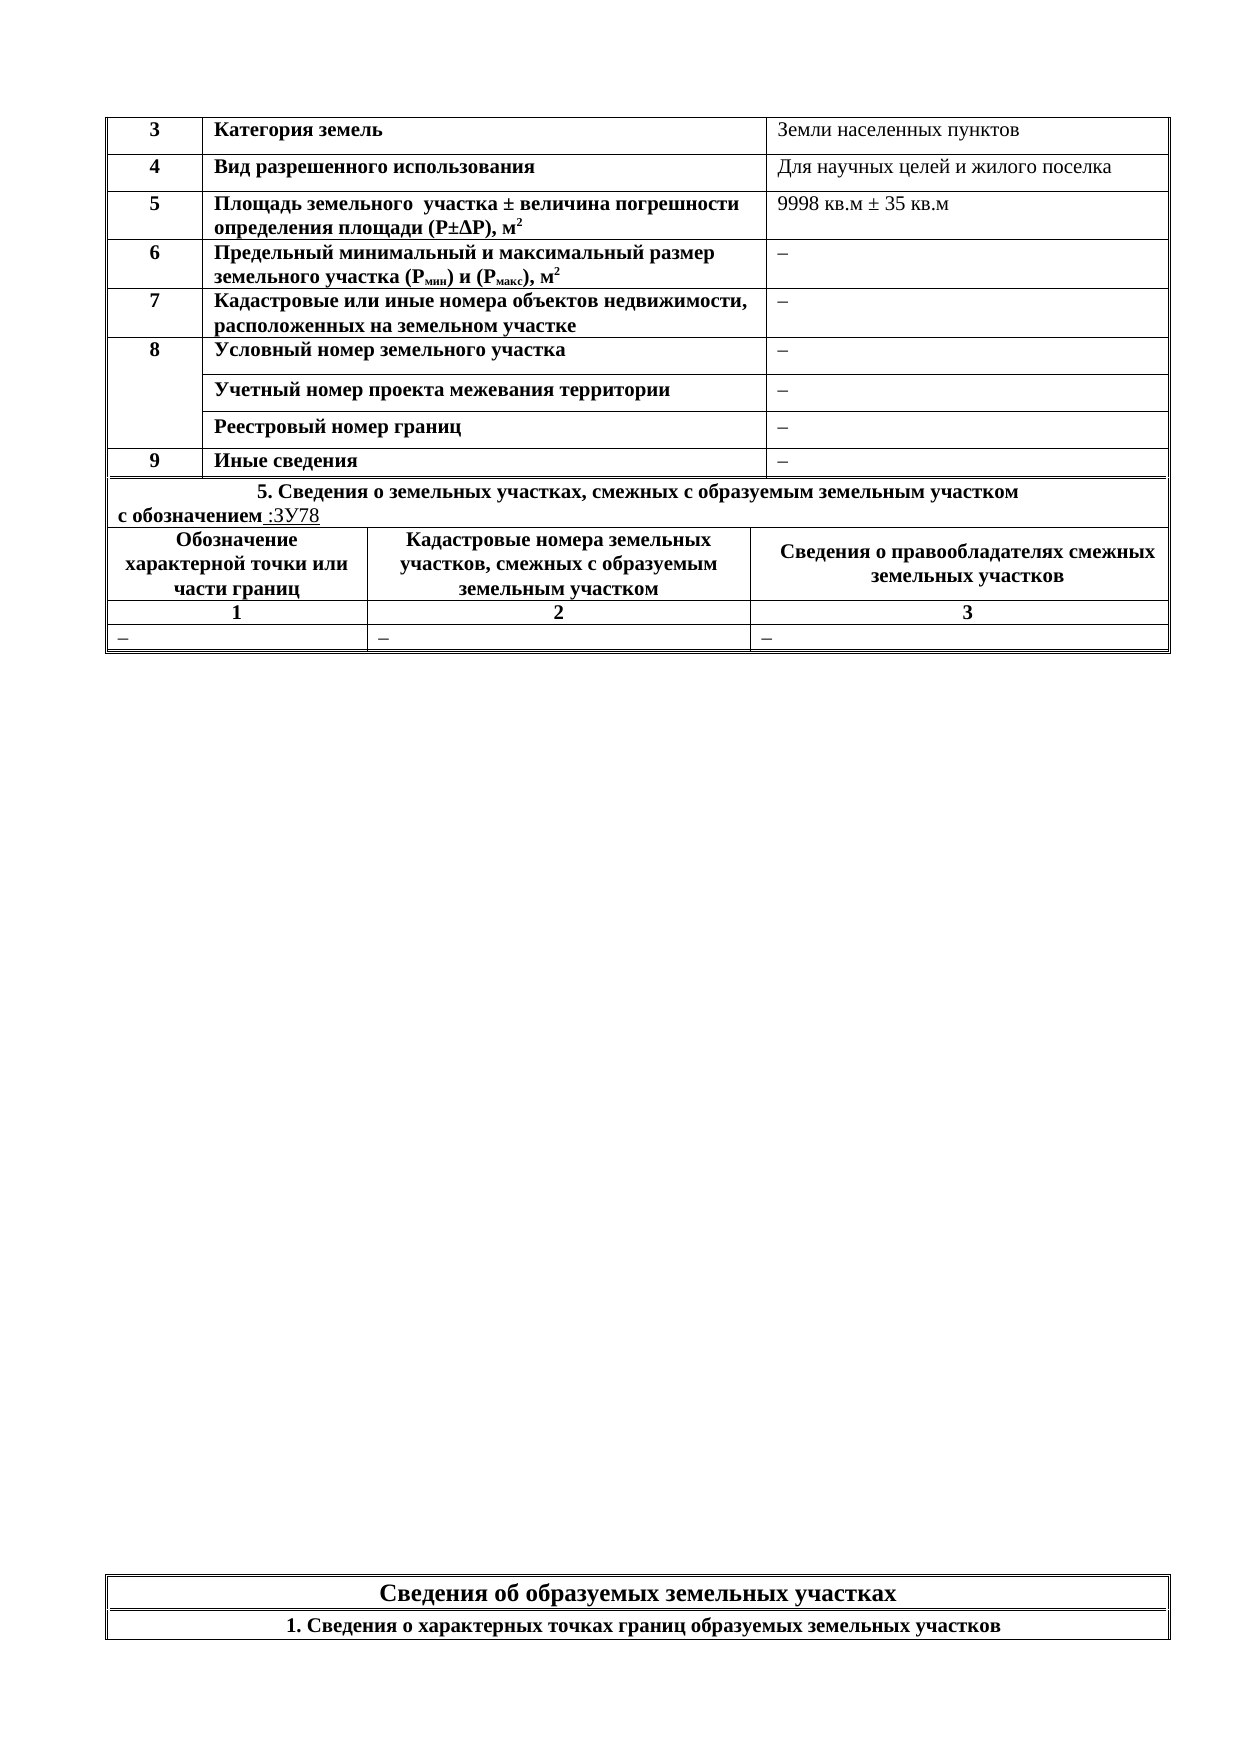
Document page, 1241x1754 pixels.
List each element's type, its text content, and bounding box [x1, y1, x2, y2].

table_cell Земли населенных пунктов [767, 118, 1168, 154]
table_cell Категория земель [203, 118, 766, 154]
table_cell 9998 кв.м ± 35 кв.м [767, 192, 1168, 239]
table_cell – [767, 412, 1168, 447]
table_cell Для научных целей и жилого поселка [767, 155, 1168, 191]
table_cell – [767, 289, 1168, 337]
table_cell 7 [108, 289, 202, 337]
table_cell Площадь земельного участка ± величина погрешности определения площади (Р±∆Р), м2 [203, 192, 766, 239]
table_cell 5 [108, 192, 202, 239]
table_cell – [767, 449, 1168, 476]
table_cell Реестровый номер границ [203, 412, 766, 447]
table_cell – [767, 240, 1168, 288]
table_cell 5. Сведения о земельных участках, смежных с образуемым земельным участком [108, 476, 1168, 503]
table_cell 3 [751, 601, 1168, 624]
table_cell Условный номер земельного участка [203, 338, 766, 373]
table_cell 3 [108, 118, 202, 154]
table_cell 8 [108, 338, 202, 447]
table_cell Обозначение характерной точки или части границ [108, 528, 367, 599]
table_cell Кадастровые или иные номера объектов недвижимости, расположенных на земельном участке [203, 289, 766, 337]
table_cell – [368, 625, 750, 649]
table_cell – [751, 625, 1168, 649]
table_cell Сведения о правообладателях смежных земельных участков [751, 528, 1168, 599]
table_cell – [767, 338, 1168, 373]
table_cell 9 [108, 449, 202, 476]
table_cell – [108, 625, 367, 649]
table_header Сведения об образуемых земельных участках [108, 1577, 1168, 1607]
table_cell Кадастровые номера земельных участков, смежных с образуемым земельным участком [368, 528, 750, 599]
table_cell с обозначением :ЗУ78 [108, 503, 1168, 527]
table_cell 1. Сведения о характерных точках границ образуемых земельных участков [108, 1608, 1168, 1639]
table_cell – [767, 375, 1168, 411]
table_cell Иные сведения [203, 449, 766, 476]
table_cell 2 [368, 601, 750, 624]
table_cell 1 [108, 601, 367, 624]
table_cell Предельный минимальный и максимальный размер земельного участка (Рмин) и (Рмакс), м2 [203, 240, 766, 288]
table_cell Вид разрешенного использования [203, 155, 766, 191]
table_cell Учетный номер проекта межевания территории [203, 375, 766, 411]
table_cell 4 [108, 155, 202, 191]
table_cell 6 [108, 240, 202, 288]
